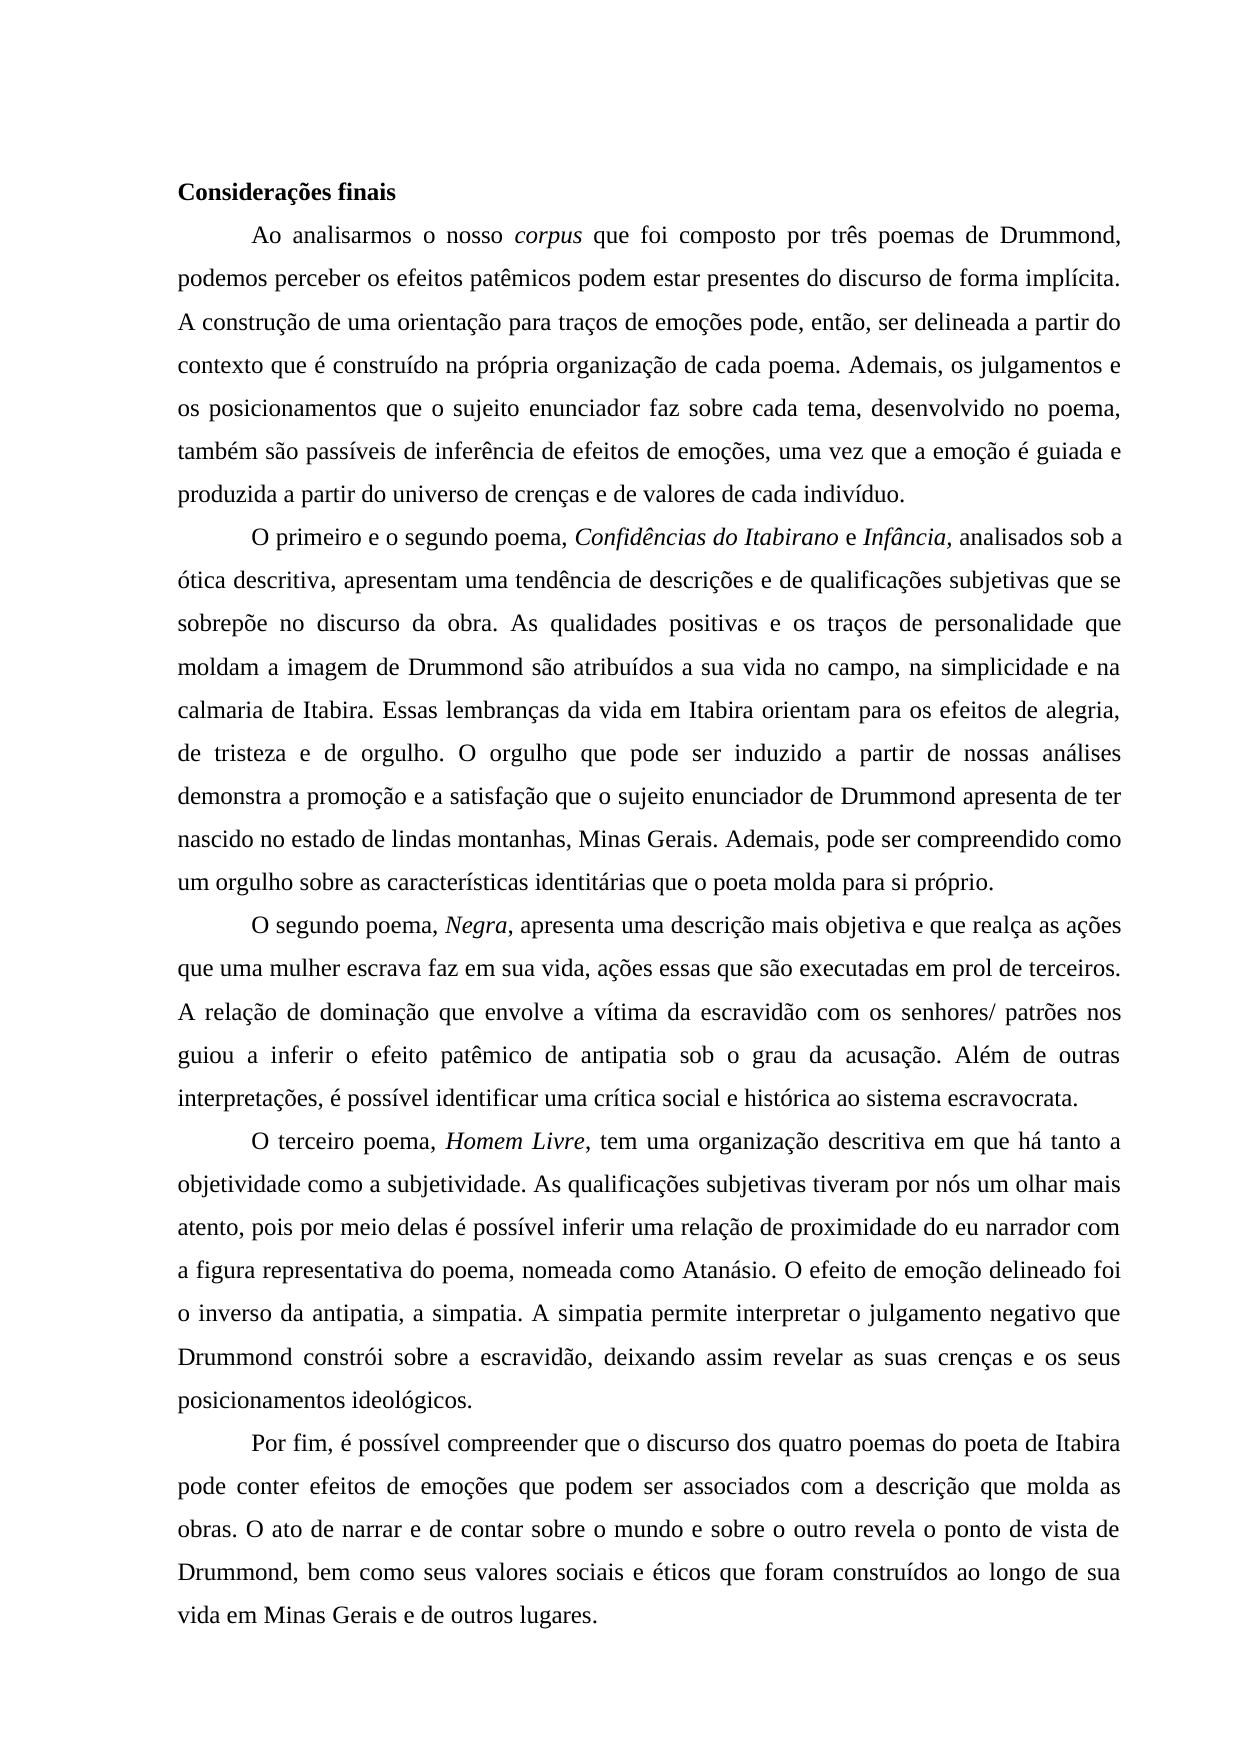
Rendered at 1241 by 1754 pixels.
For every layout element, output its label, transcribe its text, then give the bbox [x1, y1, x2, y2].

text Por fim, é possível compreender que o discurso dos quatro poemas do poeta de Itabira pode conter efeitos de emoções que podem ser associados com a descrição que molda as obras. O ato de narrar e de contar sobre o mundo e sobre o outro revela o ponto de vista de Drummond, bem como seus valores sociais e éticos que foram construídos ao longo de sua vida em Minas Gerais e de outros lugares. [177, 1428, 1122, 1629]
text Ao analisarmos o nosso corpus que foi composto por três poemas de Drummond, podemos perceber os efeitos patêmicos podem estar presentes do discurso de forma implícita. A construção de uma orientação para traços de emoções pode, então, ser delineada a partir do contexto que é construído na própria organização de cada poema. Ademais, os julgamentos e os posicionamentos que o sujeito enunciador faz sobre cada tema, desenvolvido no poema, também são passíveis de inferência de efeitos de emoções, uma vez que a emoção é guiada e produzida a partir do universo de crenças e de valores de cada indivíduo. [177, 220, 1122, 508]
text Considerações finais [177, 177, 1122, 206]
text O terceiro poema, Homem Livre, tem uma organização descritiva em que há tanto a objetividade como a subjetividade. As qualificações subjetivas tiveram por nós um olhar mais atento, pois por meio delas é possível inferir uma relação de proximidade do eu narrador com a figura representativa do poema, nomeada como Atanásio. O efeito de emoção delineado foi o inverso da antipatia, a simpatia. A simpatia permite interpretar o julgamento negativo que Drummond constrói sobre a escravidão, deixando assim revelar as suas crenças e os seus posicionamentos ideológicos. [177, 1126, 1122, 1413]
text O segundo poema, Negra, apresenta uma descrição mais objetiva e que realça as ações que uma mulher escrava faz em sua vida, ações essas que são executadas em prol de terceiros. A relação de dominação que envolve a vítima da escravidão com os senhores/ patrões nos guiou a inferir o efeito patêmico de antipatia sob o grau da acusação. Além de outras interpretações, é possível identificar uma crítica social e histórica ao sistema escravocrata. [177, 910, 1122, 1112]
text O primeiro e o segundo poema, Confidências do Itabirano e Infância, analisados sob a ótica descritiva, apresentam uma tendência de descrições e de qualificações subjetivas que se sobrepõe no discurso da obra. As qualidades positivas e os traços de personalidade que moldam a imagem de Drummond são atribuídos a sua vida no campo, na simplicidade e na calmaria de Itabira. Essas lembranças da vida em Itabira orientam para os efeitos de alegria, de tristeza e de orgulho. O orgulho que pode ser induzido a partir de nossas análises demonstra a promoção e a satisfação que o sujeito enunciador de Drummond apresenta de ter nascido no estado de lindas montanhas, Minas Gerais. Ademais, pode ser compreendido como um orgulho sobre as características identitárias que o poeta molda para si próprio. [177, 522, 1122, 896]
